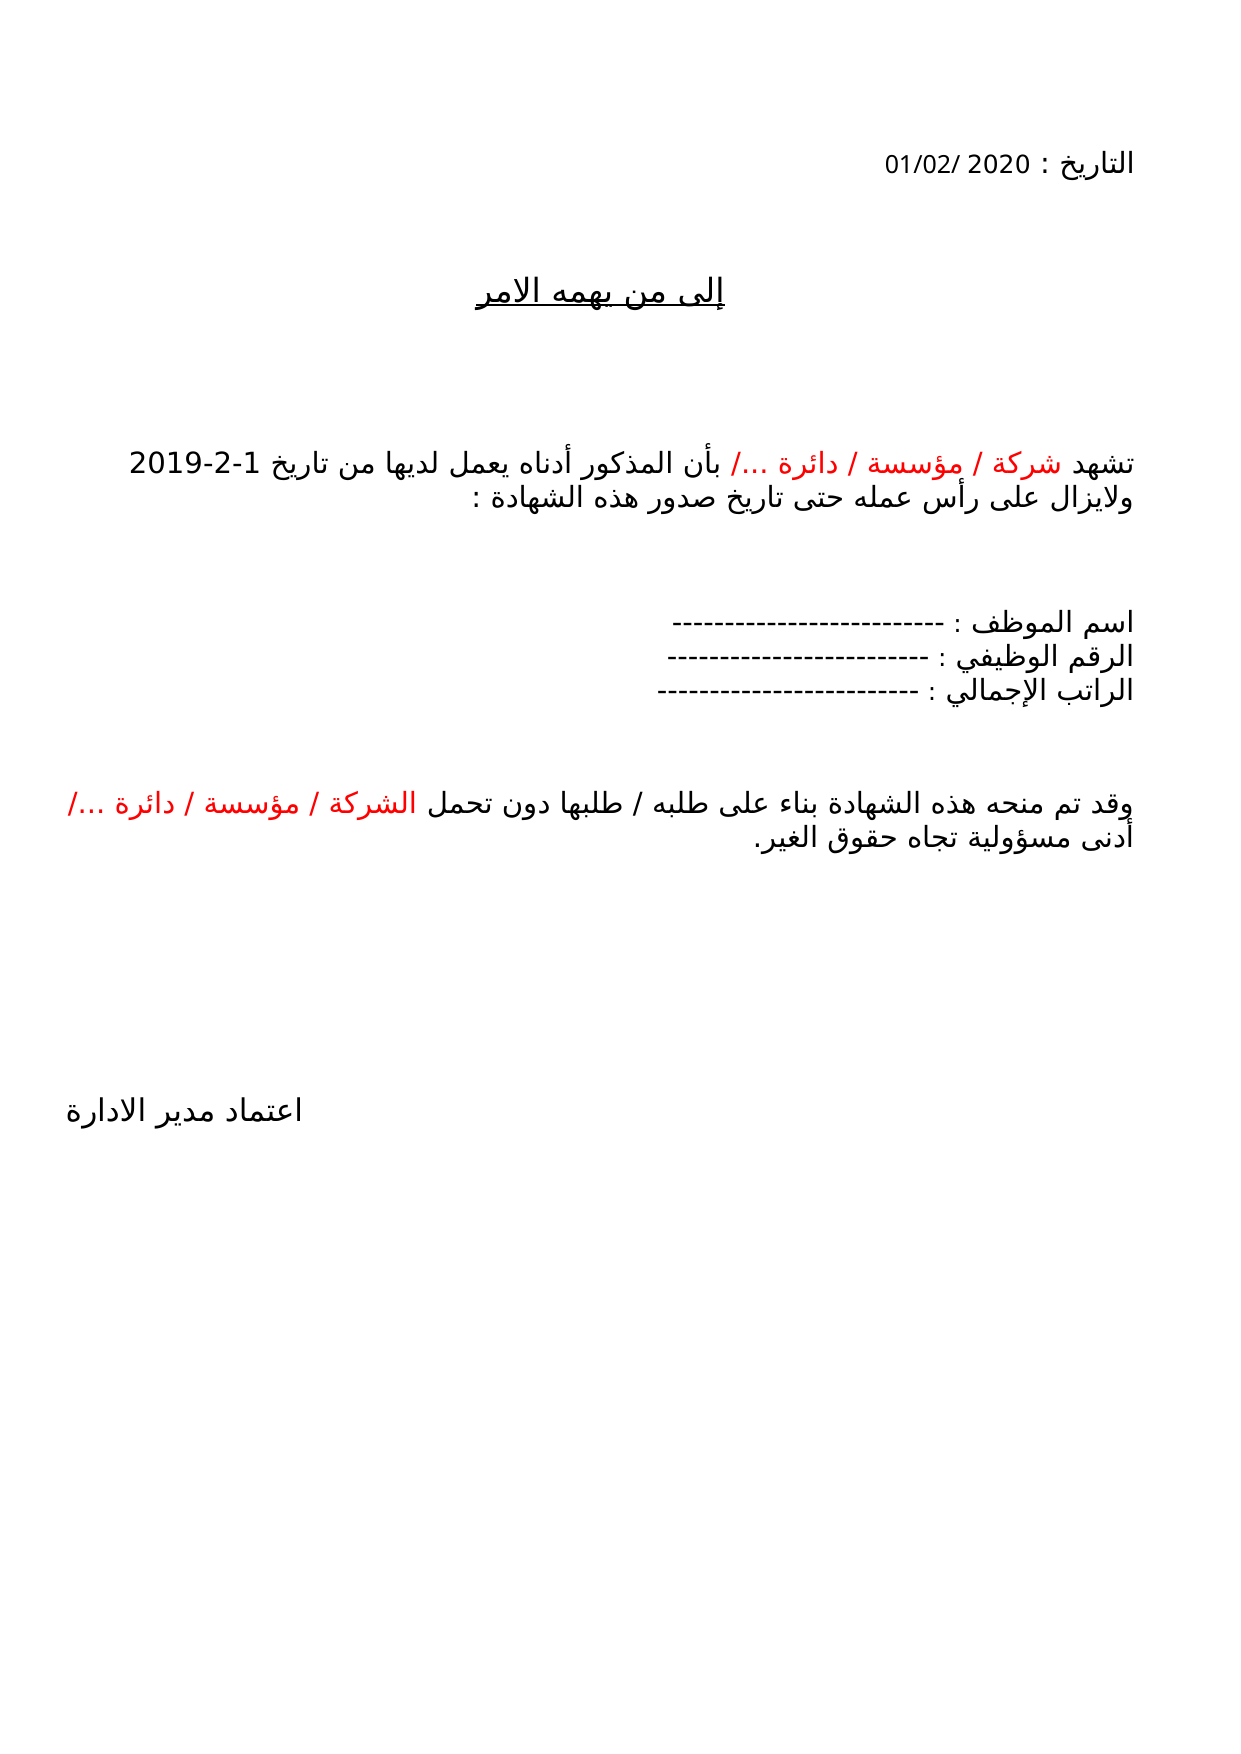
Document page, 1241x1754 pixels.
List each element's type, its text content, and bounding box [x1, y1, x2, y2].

text اسم الموظف : -------------------------- [66, 605, 1134, 639]
text تشهد شركة / مؤسسة / دائرة .../ بأن المذكور أدناه يعمل لديها من تاريخ 1-2-2019 ولايزال على رأس عمله حتى تاريخ صدور هذه الشهادة : [66, 446, 1134, 514]
text الرقم الوظيفي : ------------------------- [66, 639, 1134, 673]
text اعتماد مدير الادارة [66, 1092, 1134, 1129]
text إلى من يهمه الامر [66, 271, 1134, 310]
text 01/02/ التاريخ : 2020 [66, 146, 1134, 180]
text الراتب الإجمالي : ------------------------- [66, 673, 1134, 707]
text وقد تم منحه هذه الشهادة بناء على طلبه / طلبها دون تحمل الشركة / مؤسسة / دائرة .../ أدنى مسؤولية تجاه حقوق الغير. [66, 786, 1134, 854]
